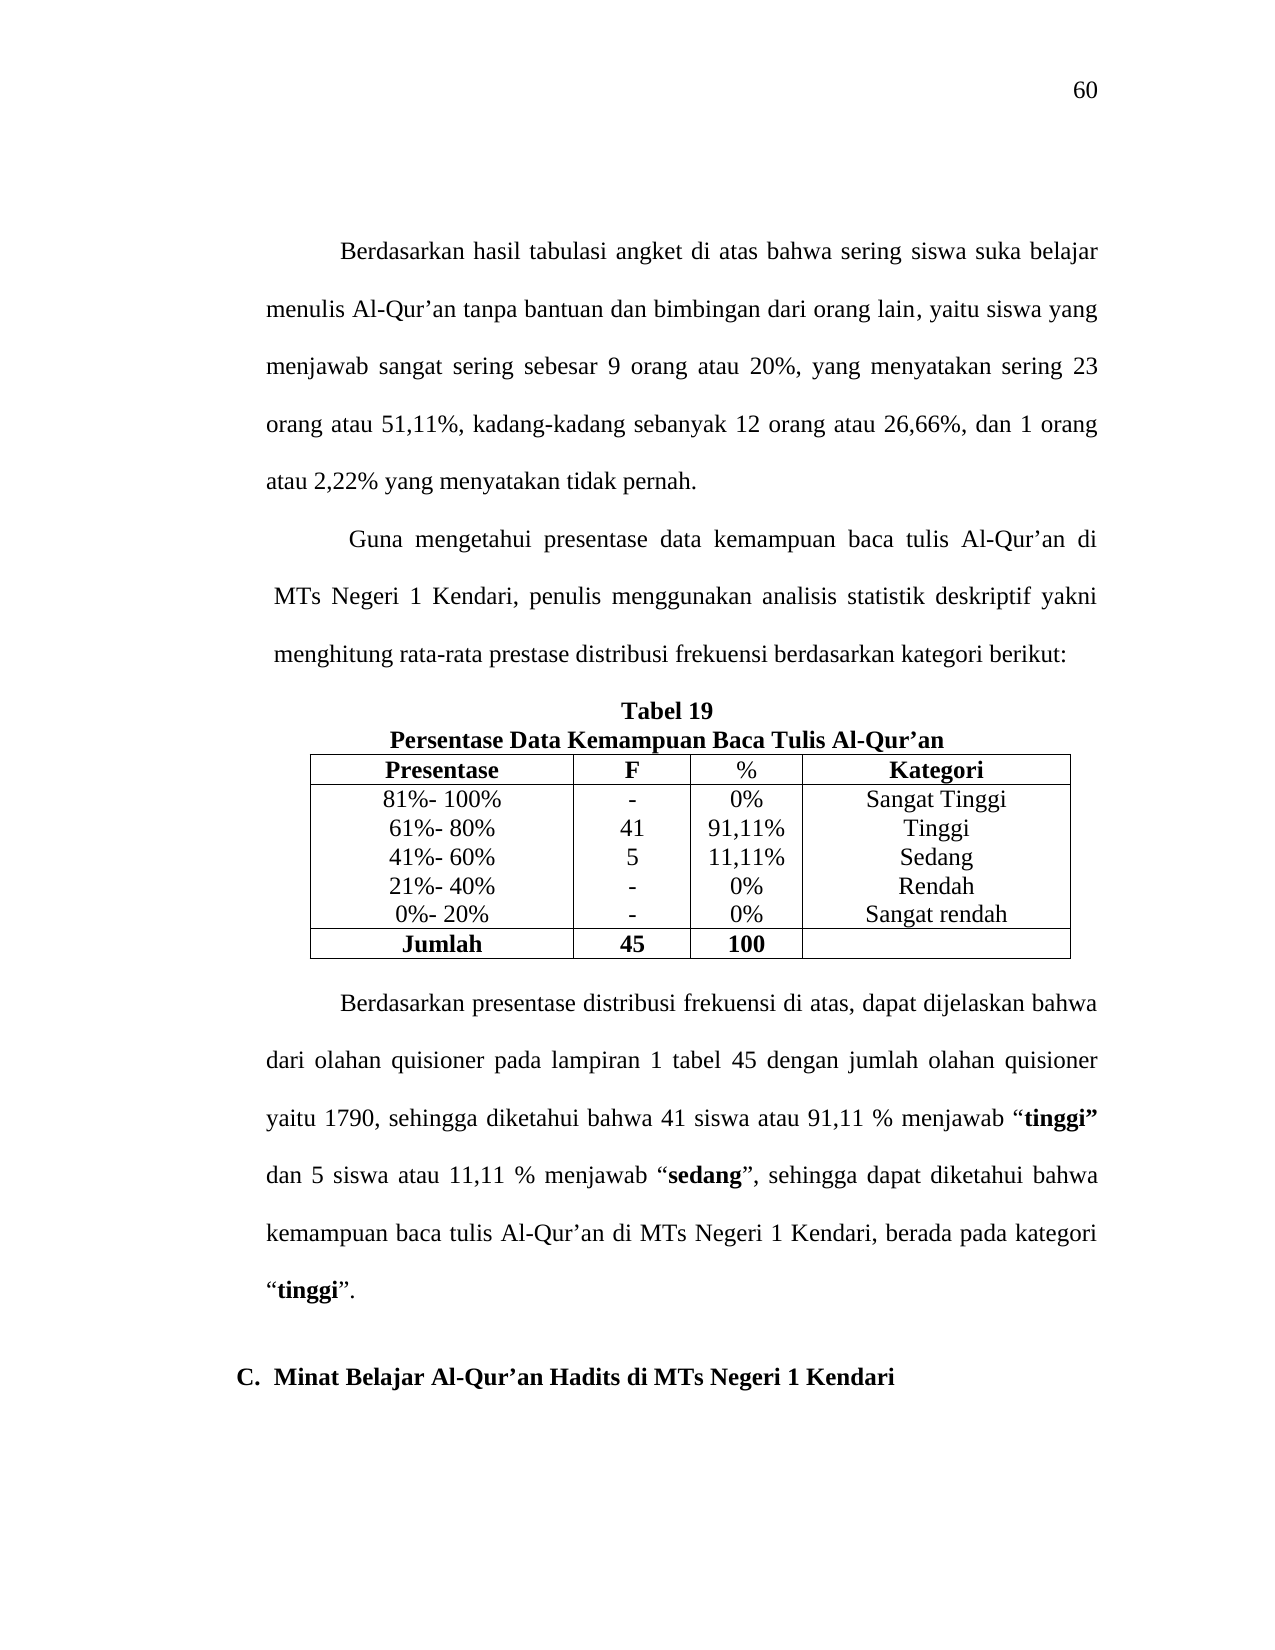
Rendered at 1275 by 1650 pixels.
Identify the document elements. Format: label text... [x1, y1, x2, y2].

table_cell [803, 929, 1070, 958]
table_header F [574, 755, 690, 783]
table_header Kategori [803, 755, 1070, 783]
text Berdasarkan presentase distribusi frekuensi di atas, dapat dijelaskan bahwa dari olahan quisioner pada lampiran 1 tabel 45 dengan jumlah olahan quisioner yaitu 1790, sehingga diketahui bahwa 41 siswa atau 91,11 % menjawab “tinggi” dan 5 siswa atau 11,11 % menjawab “sedang”, sehingga dapat diketahui bahwa kemampuan baca tulis Al-Qur’an di MTs Negeri 1 Kendari, berada pada kategori “tinggi”. [266, 988, 1098, 1304]
text Persentase Data Kemampuan Baca Tulis Al-Qur’an [236, 725, 1098, 754]
table_cell - 41 5 - - [574, 785, 690, 928]
table_header % [691, 755, 802, 783]
table_cell 100 [691, 929, 802, 958]
text Berdasarkan hasil tabulasi angket di atas bahwa sering siswa suka belajar menulis Al-Qur’an tanpa bantuan dan bimbingan dari orang lain, yaitu siswa yang menjawab sangat sering sebesar 9 orang atau 20%, yang menyatakan sering 23 orang atau 51,11%, kadang-kadang sebanyak 12 orang atau 26,66%, dan 1 orang atau 2,22% yang menyatakan tidak pernah. [266, 236, 1098, 495]
table_cell Sangat Tinggi Tinggi Sedang Rendah Sangat rendah [803, 785, 1070, 928]
list Minat Belajar Al-Qur’an Hadits di MTs Negeri 1 Kendari [236, 1362, 1098, 1390]
text Guna mengetahui presentase data kemampuan baca tulis Al-Qur’an di MTs Negeri 1 Kendari, penulis menggunakan analisis statistik deskriptif yakni menghitung rata-rata prestase distribusi frekuensi berdasarkan kategori berikut: [274, 524, 1098, 667]
table_header Presentase [311, 755, 573, 783]
table_cell 81%- 100% 61%- 80% 41%- 60% 21%- 40% 0%- 20% [311, 785, 573, 928]
text Tabel 19 [236, 696, 1098, 725]
table_cell Jumlah [311, 929, 573, 958]
table_cell 0% 91,11% 11,11% 0% 0% [691, 785, 802, 928]
table_cell 45 [574, 929, 690, 958]
